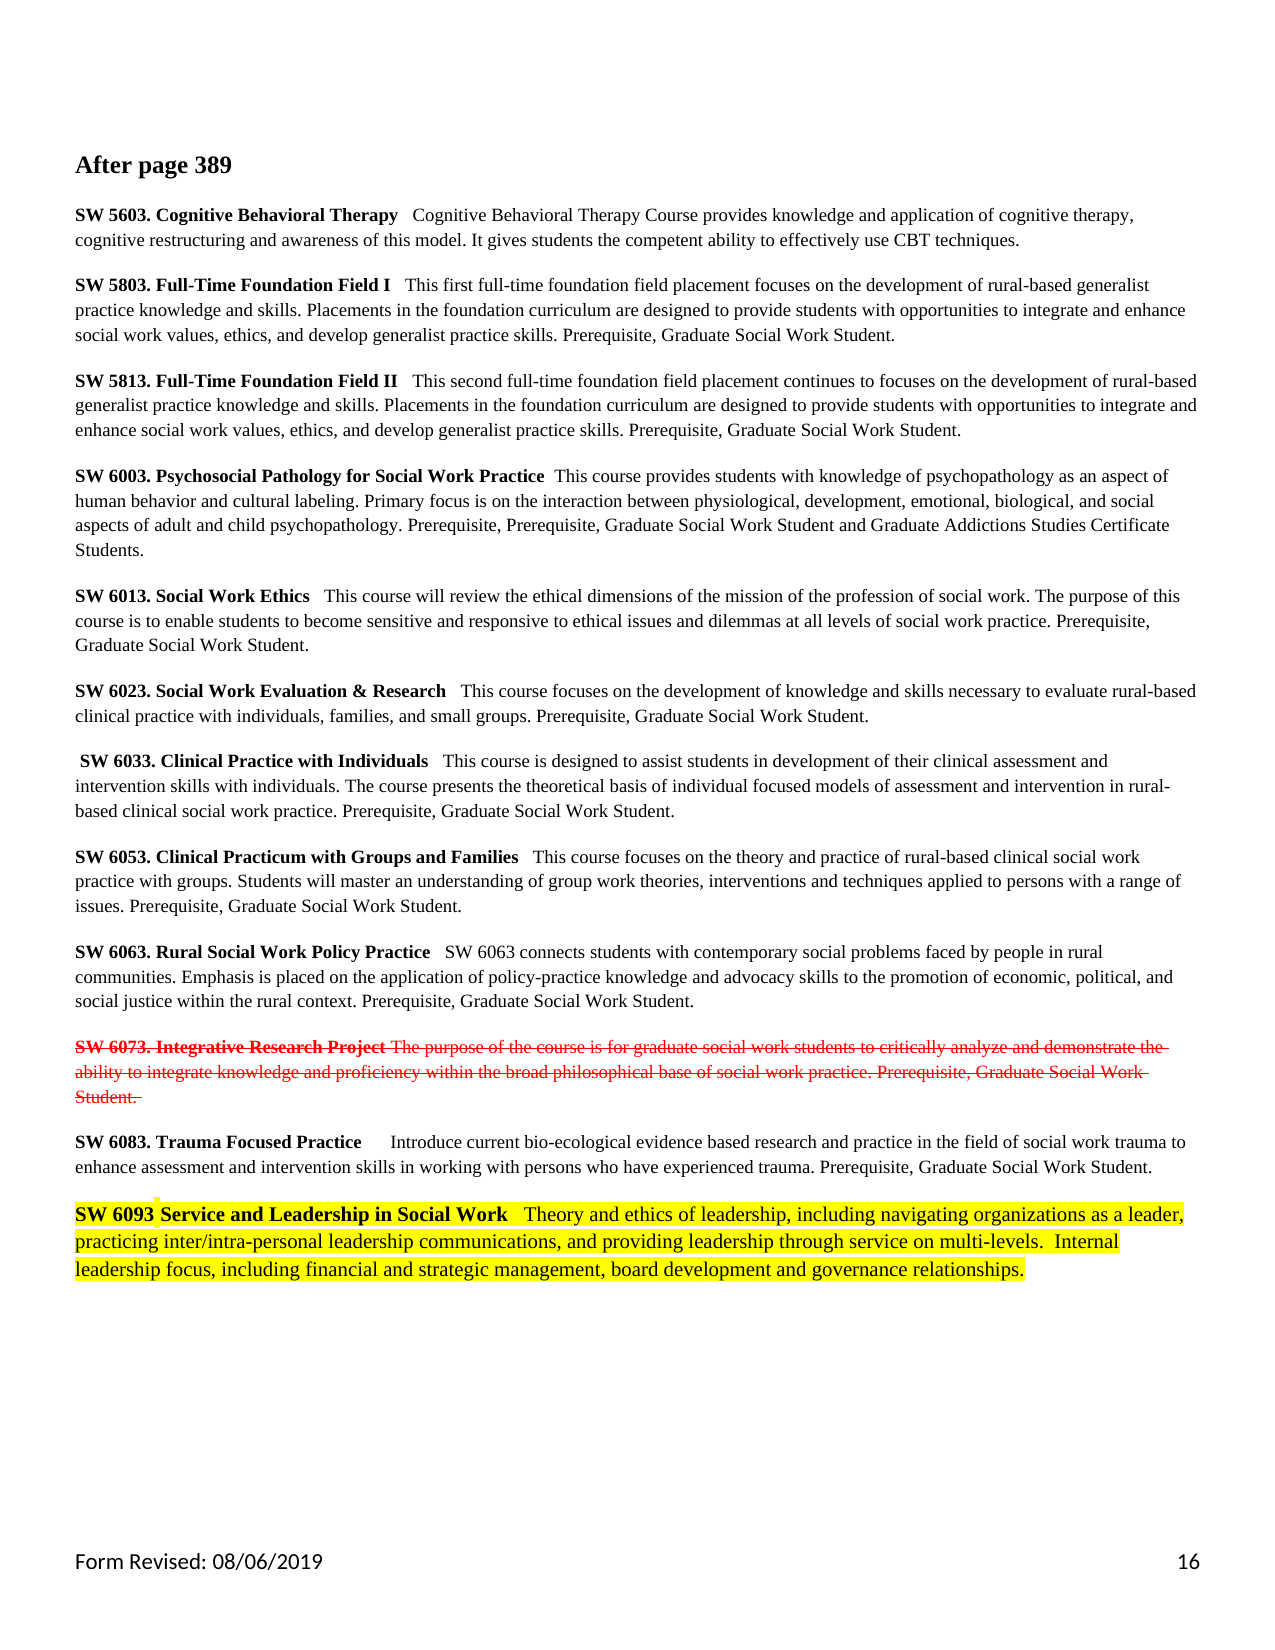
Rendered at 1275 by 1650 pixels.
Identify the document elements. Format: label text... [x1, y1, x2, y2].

text SW 6063. Rural Social Work Policy Practice SW 6063 connects students with contemporary social problems faced by people in rural communities. Emphasis is placed on the application of policy-practice knowledge and advocacy skills to the promotion of economic, political, and social justice within the rural context. Prerequisite, Graduate Social Work Student. [75, 941, 1200, 1012]
text SW 6093 Service and Leadership in Social Work Theory and ethics of leadership, including navigating organizations as a leader, practicing inter/intra-personal leadership communications, and providing leadership through service on multi-levels. Internal leadership focus, including financial and strategic management, board development and governance relationships. [75, 1202, 1200, 1281]
text SW 6023. Social Work Evaluation & Research This course focuses on the development of knowledge and skills necessary to evaluate rural-based clinical practice with individuals, families, and small groups. Prerequisite, Graduate Social Work Student. [75, 680, 1200, 726]
text SW 5813. Full-Time Foundation Field II This second full-time foundation field placement continues to focuses on the development of rural-based generalist practice knowledge and skills. Placements in the foundation curriculum are designed to provide students with opportunities to integrate and enhance social work values, ethics, and develop generalist practice skills. Prerequisite, Graduate Social Work Student. [75, 369, 1200, 441]
text SW 6073. Integrative Research Project The purpose of the course is for graduate social work students to critically analyze and demonstrate the ability to integrate knowledge and proficiency within the broad philosophical base of social work practice. Prerequisite, Graduate Social Work Student. [75, 1036, 1200, 1107]
text SW 6033. Clinical Practice with Individuals This course is designed to assist students in development of their clinical assessment and intervention skills with individuals. The course presents the theoretical basis of individual focused models of assessment and intervention in rural-based clinical social work practice. Prerequisite, Graduate Social Work Student. [75, 750, 1200, 821]
text After page 389 [75, 150, 1200, 179]
text SW 6053. Clinical Practicum with Groups and Families This course focuses on the theory and practice of rural-based clinical social work practice with groups. Students will master an understanding of group work theories, interventions and techniques applied to persons with a range of issues. Prerequisite, Graduate Social Work Student. [75, 846, 1200, 917]
text SW 6083. Trauma Focused Practice Introduce current bio-ecological evidence based research and practice in the field of social work trauma to enhance assessment and intervention skills in working with persons who have experienced trauma. Prerequisite, Graduate Social Work Student. [75, 1131, 1200, 1177]
text SW 5603. Cognitive Behavioral Therapy Cognitive Behavioral Therapy Course provides knowledge and application of cognitive therapy, cognitive restructuring and awareness of this model. It gives students the competent ability to effectively use CBT techniques. [75, 204, 1200, 250]
text SW 5803. Full-Time Foundation Field I This first full-time foundation field placement focuses on the development of rural-based generalist practice knowledge and skills. Placements in the foundation curriculum are designed to provide students with opportunities to integrate and enhance social work values, ethics, and develop generalist practice skills. Prerequisite, Graduate Social Work Student. [75, 274, 1200, 345]
text SW 6003. Psychosocial Pathology for Social Work Practice This course provides students with knowledge of psychopathology as an aspect of human behavior and cultural labeling. Primary focus is on the interaction between physiological, development, emotional, biological, and social aspects of adult and child psychopathology. Prerequisite, Prerequisite, Graduate Social Work Student and Graduate Addictions Studies Certificate Students. [75, 465, 1200, 561]
text SW 6013. Social Work Ethics This course will review the ethical dimensions of the mission of the profession of social work. The purpose of this course is to enable students to become sensitive and responsive to ethical issues and dilemmas at all levels of social work practice. Prerequisite, Graduate Social Work Student. [75, 585, 1200, 656]
